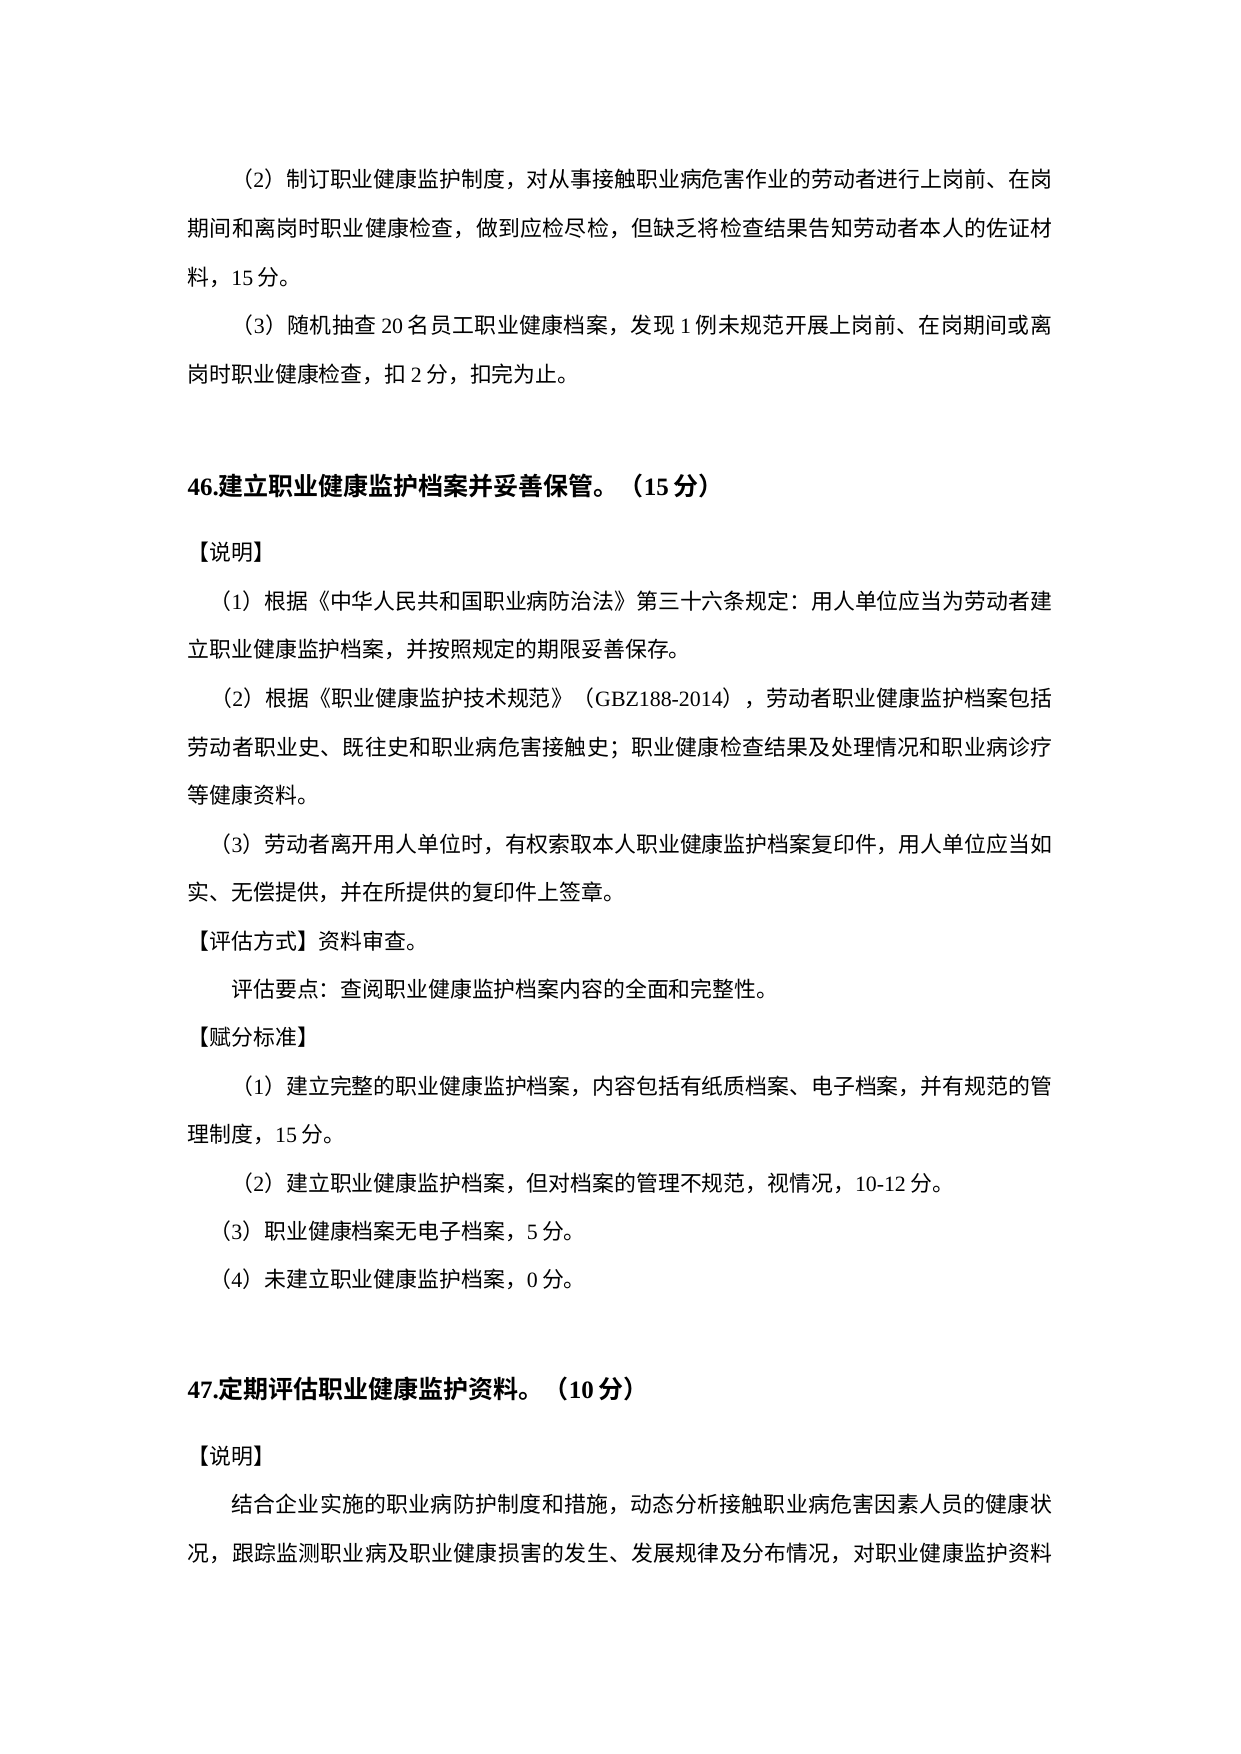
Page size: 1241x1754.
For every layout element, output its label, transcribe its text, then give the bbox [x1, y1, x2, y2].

text 47.定期评估职业健康监护资料。（10分） [187, 1355, 1053, 1420]
text （3）劳动者离开用人单位时，有权索取本人职业健康监护档案复印件，用人单位应当如实、无偿提供，并在所提供的复印件上签章。 [187, 826, 1053, 907]
text （3）随机抽查20名员工职业健康档案，发现1例未规范开展上岗前、在岗期间或离岗时职业健康检查，扣2分，扣完为止。 [187, 308, 1053, 389]
text （1）建立完整的职业健康监护档案，内容包括有纸质档案、电子档案，并有规范的管理制度，15分。 [187, 1068, 1053, 1149]
text 【说明】 [187, 535, 1053, 567]
text 46.建立职业健康监护档案并妥善保管。（15分） [187, 452, 1053, 517]
text （2）根据《职业健康监护技术规范》（GBZ188-2014），劳动者职业健康监护档案包括劳动者职业史、既往史和职业病危害接触史；职业健康检查结果及处理情况和职业病诊疗等健康资料。 [187, 680, 1053, 810]
text 【说明】 [187, 1438, 1053, 1471]
text 【评估方式】资料审查。 [187, 923, 1053, 956]
text 【赋分标准】 [187, 1020, 1053, 1052]
text （2）建立职业健康监护档案，但对档案的管理不规范，视情况，10-12分。 [187, 1165, 1053, 1198]
text 评估要点：查阅职业健康监护档案内容的全面和完整性。 [187, 972, 1053, 1004]
text （1）根据《中华人民共和国职业病防治法》第三十六条规定：用人单位应当为劳动者建立职业健康监护档案，并按照规定的期限妥善保存。 [187, 583, 1053, 664]
text （4）未建立职业健康监护档案，0分。 [187, 1262, 1053, 1294]
text （2）制订职业健康监护制度，对从事接触职业病危害作业的劳动者进行上岗前、在岗期间和离岗时职业健康检查，做到应检尽检，但缺乏将检查结果告知劳动者本人的佐证材料，15分。 [187, 162, 1053, 292]
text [187, 1487, 1053, 1568]
text （3）职业健康档案无电子档案，5分。 [187, 1214, 1053, 1246]
